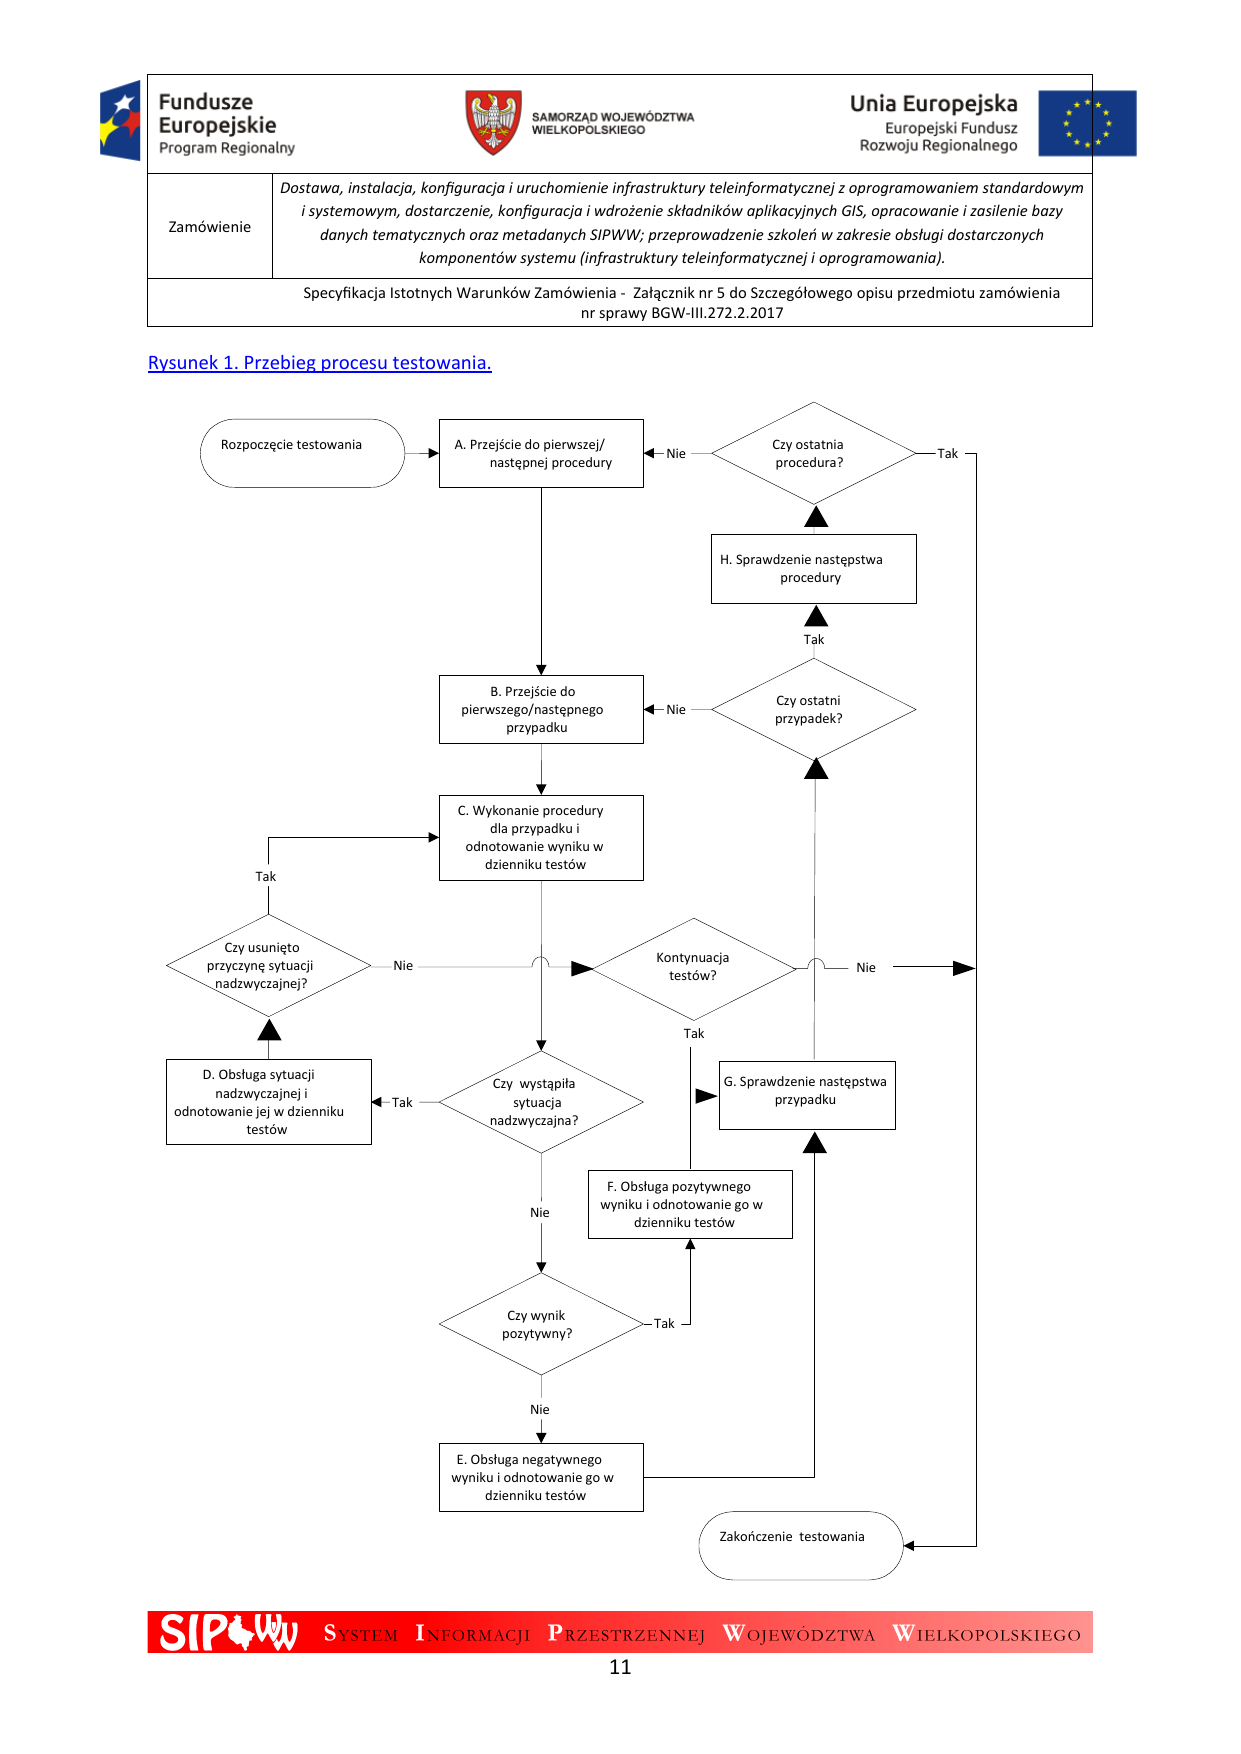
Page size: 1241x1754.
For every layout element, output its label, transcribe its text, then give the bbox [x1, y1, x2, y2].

picture [148, 78, 1092, 165]
text Rysunek 1. Przebieg procesu testowania. [148, 349, 1093, 375]
picture [96, 78, 147, 165]
picture [1093, 78, 1144, 165]
